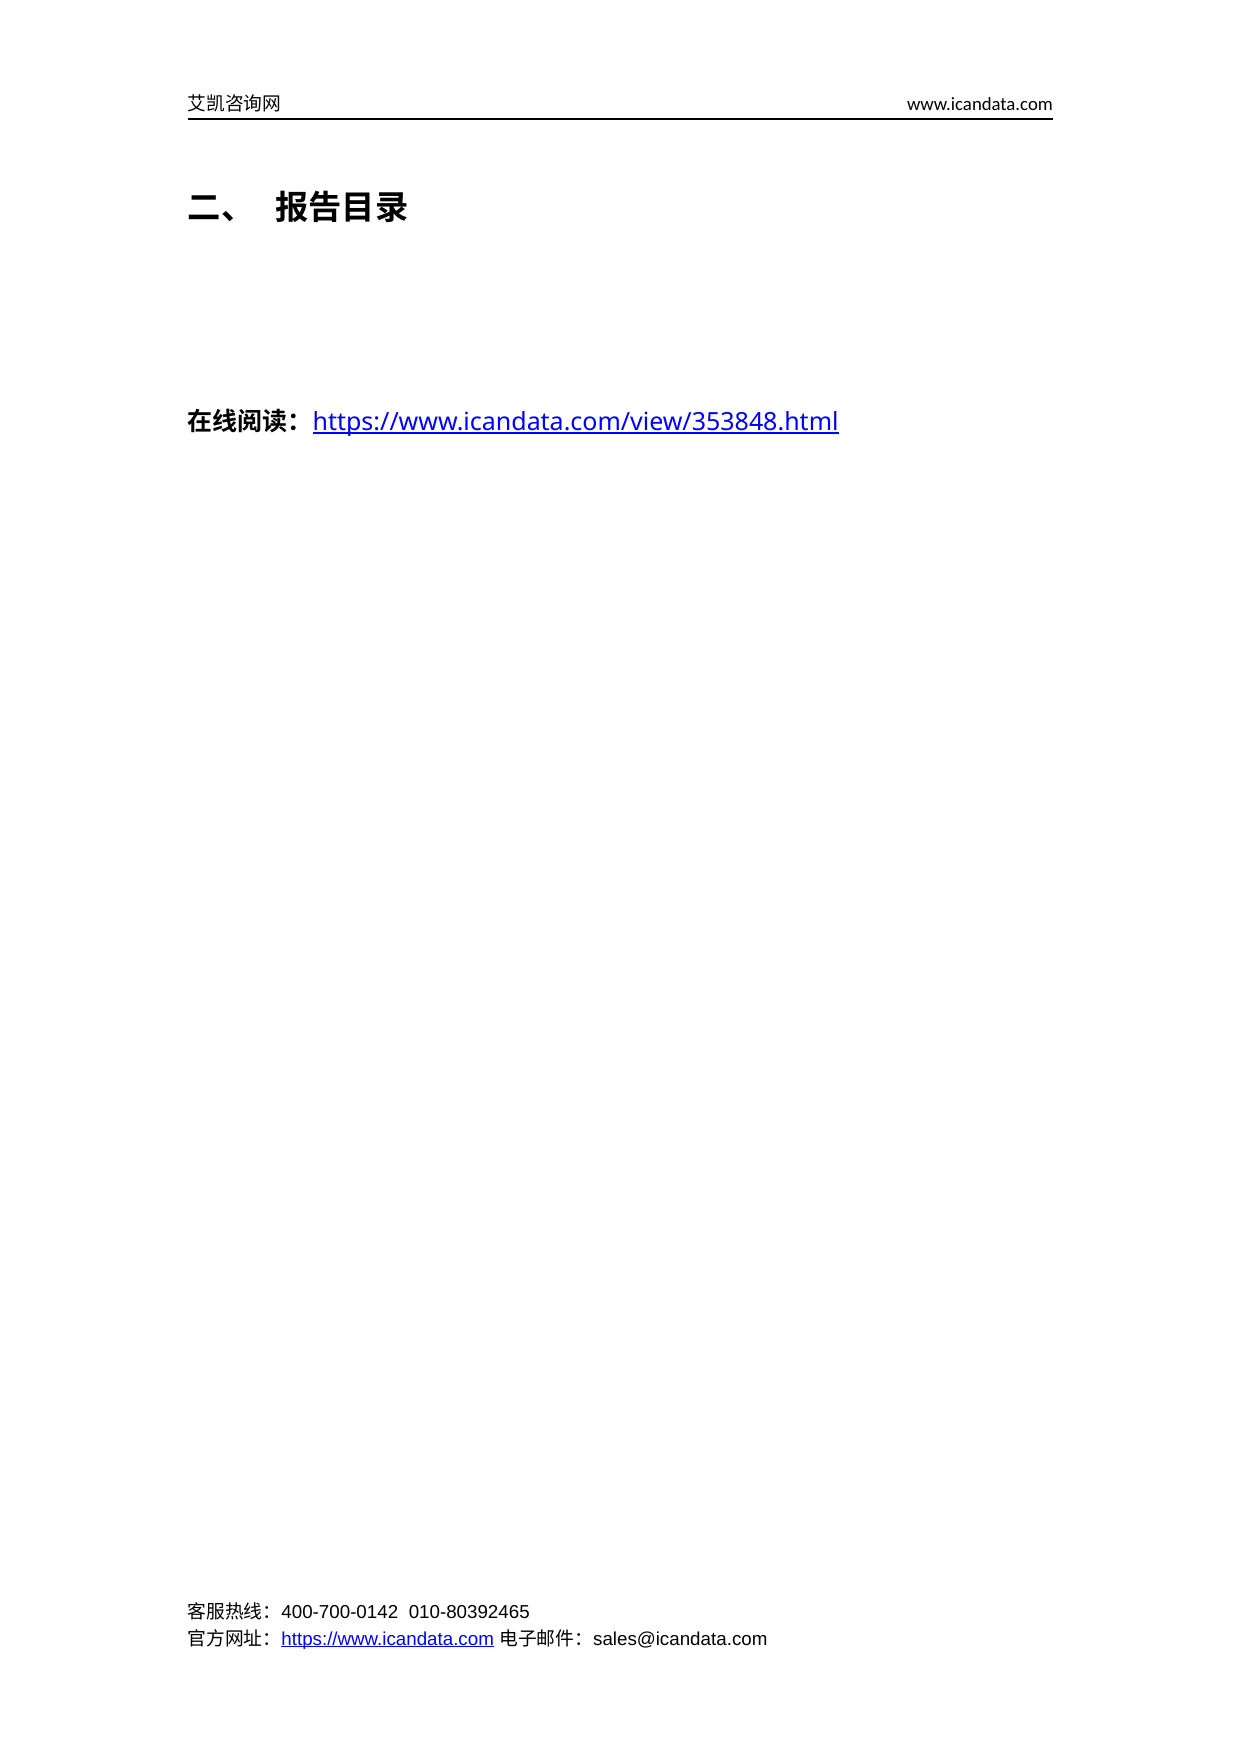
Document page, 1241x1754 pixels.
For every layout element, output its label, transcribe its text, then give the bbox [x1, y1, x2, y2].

text 在线阅读：https://www.icandata.com/view/353848.html [187, 387, 1053, 452]
subtitle 报告目录 [187, 172, 1053, 237]
